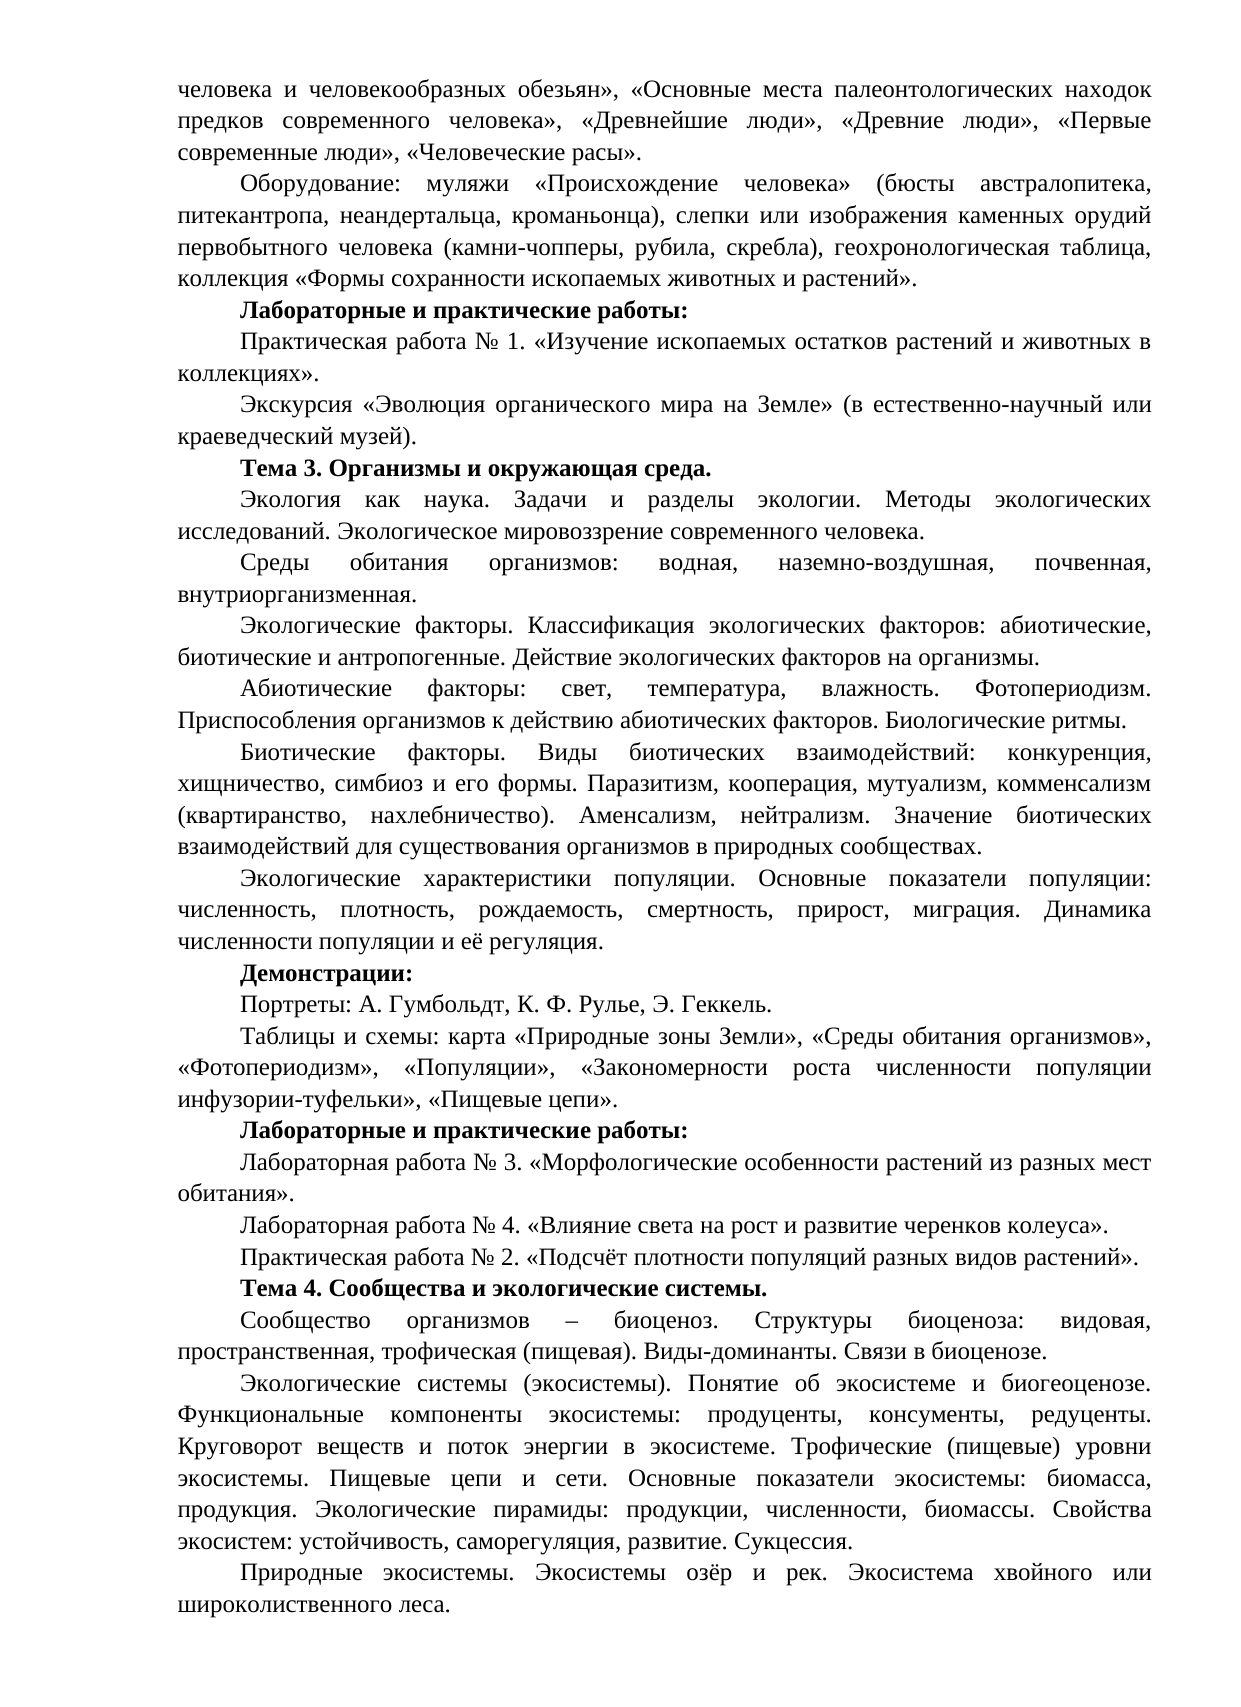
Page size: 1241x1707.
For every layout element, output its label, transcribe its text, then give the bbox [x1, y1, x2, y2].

text Экология как наука. Задачи и разделы экологии. Методы экологических исследований. Экологическое мировоззрение современного человека. [177, 484, 1152, 544]
text Лабораторная работа № 4. «Влияние света на рост и развитие черенков колеуса». [177, 1210, 1152, 1239]
text Практическая работа № 2. «Подсчёт плотности популяций разных видов растений». [177, 1242, 1152, 1270]
text Портреты: А. Гумбольдт, К. Ф. Рулье, Э. Геккель. [177, 989, 1152, 1018]
text Оборудование: муляжи «Происхождение человека» (бюсты австралопитека, питекантропа, неандертальца, кроманьонца), слепки или изображения каменных орудий первобытного человека (камни-чопперы, рубила, скребла), геохронологическая таблица, коллекция «Формы сохранности ископаемых животных и растений». [177, 168, 1152, 292]
text Экологические характеристики популяции. Основные показатели популяции: численность, плотность, рождаемость, смертность, прирост, миграция. Динамика численности популяции и её регуляция. [177, 863, 1152, 955]
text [177, 74, 1152, 166]
text Экологические факторы. Классификация экологических факторов: абиотические, биотические и антропогенные. Действие экологических факторов на организмы. [177, 610, 1152, 671]
text Тема 4. Сообщества и экологические системы. [177, 1273, 1152, 1302]
text Абиотические факторы: свет, температура, влажность. Фотопериодизм. Приспособления организмов к действию абиотических факторов. Биологические ритмы. [177, 673, 1152, 734]
text Лабораторные и практические работы: [177, 295, 1152, 323]
text Экологические системы (экосистемы). Понятие об экосистеме и биогеоценозе. Функциональные компоненты экосистемы: продуценты, консументы, редуценты. Круговорот веществ и поток энергии в экосистеме. Трофические (пищевые) уровни экосистемы. Пищевые цепи и сети. Основные показатели экосистемы: биомасса, продукция. Экологические пирамиды: продукции, численности, биомассы. Свойства экосистем: устойчивость, саморегуляция, развитие. Сукцессия. [177, 1368, 1152, 1554]
text Демонстрации: [177, 958, 1152, 986]
text Лабораторные и практические работы: [177, 1115, 1152, 1144]
text Тема 3. Организмы и окружающая среда. [177, 453, 1152, 481]
text Таблицы и схемы: карта «Природные зоны Земли», «Среды обитания организмов», «Фотопериодизм», «Популяции», «Закономерности роста численности популяции инфузории-туфельки», «Пищевые цепи». [177, 1021, 1152, 1113]
text Природные экосистемы. Экосистемы озёр и рек. Экосистема хвойного или широколиственного леса. [177, 1557, 1152, 1618]
text Сообщество организмов – биоценоз. Структуры биоценоза: видовая, пространственная, трофическая (пищевая). Виды-доминанты. Связи в биоценозе. [177, 1305, 1152, 1365]
text Экскурсия «Эволюция органического мира на Земле» (в естественно-научный или краеведческий музей). [177, 389, 1152, 450]
text Лабораторная работа № 3. «Морфологические особенности растений из разных мест обитания». [177, 1147, 1152, 1207]
text Среды обитания организмов: водная, наземно-воздушная, почвенная, внутриорганизменная. [177, 547, 1152, 608]
text Практическая работа № 1. «Изучение ископаемых остатков растений и животных в коллекциях». [177, 326, 1152, 387]
text Биотические факторы. Виды биотических взаимодействий: конкуренция, хищничество, симбиоз и его формы. Паразитизм, кооперация, мутуализм, комменсализм (квартиранство, нахлебничество). Аменсализм, нейтрализм. Значение биотических взаимодействий для существования организмов в природных сообществах. [177, 737, 1152, 860]
